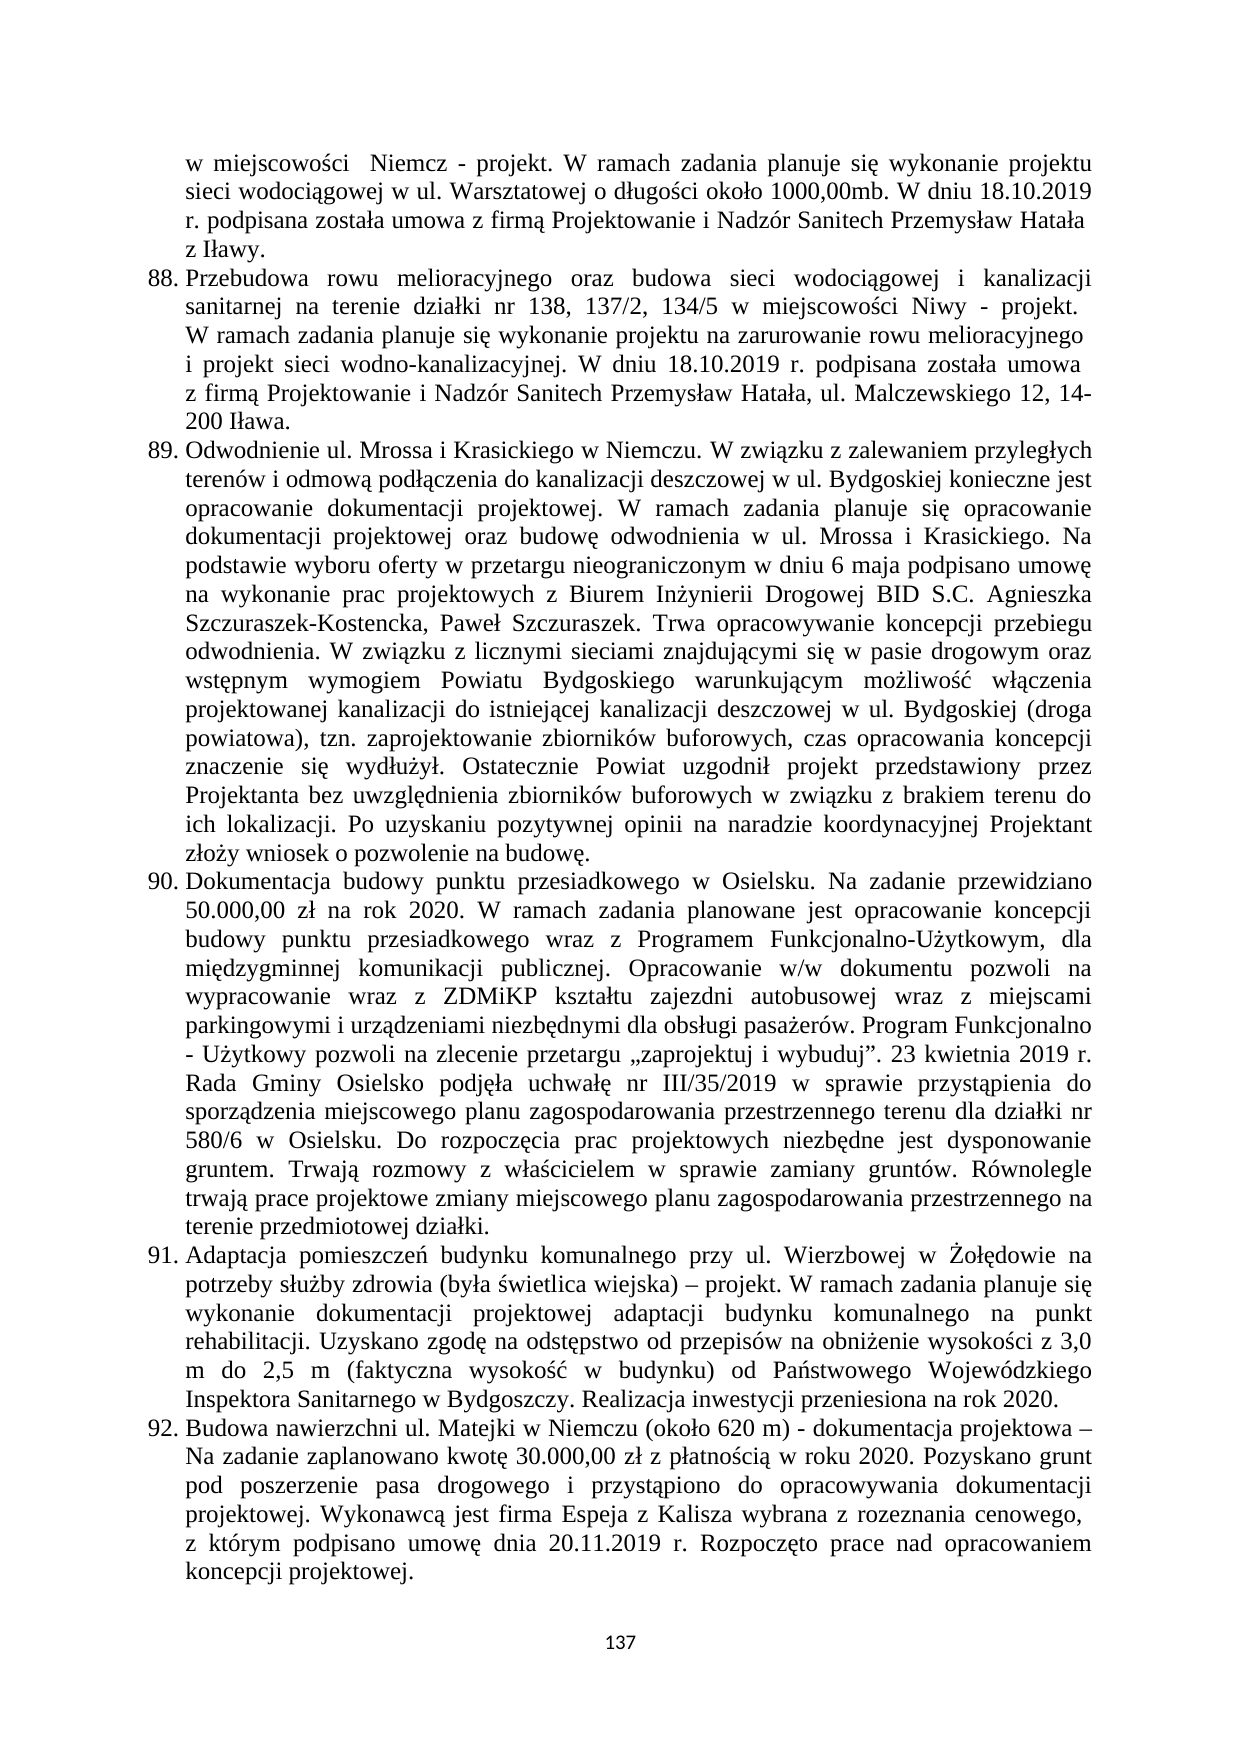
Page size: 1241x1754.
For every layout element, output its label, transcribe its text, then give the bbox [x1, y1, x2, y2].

title Przebudowa rowu melioracyjnego oraz budowa sieci wodociągowej i kanalizacji sanitarnej na terenie działki nr 138, 137/2, 134/5 w miejscowości Niwy - projekt. W ramach zadania planuje się wykonanie projektu na zarurowanie rowu melioracyjnego i projekt sieci wodno-kanalizacyjnej. W dniu 18.10.2019 r. podpisana została umowa z firmą Projektowanie i Nadzór Sanitech Przemysław Hatała, ul. Malczewskiego 12, 14-200 Iława. [148, 263, 1093, 435]
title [148, 148, 1093, 263]
title Adaptacja pomieszczeń budynku komunalnego przy ul. Wierzbowej w Żołędowie na potrzeby służby zdrowia (była świetlica wiejska) – projekt. W ramach zadania planuje się wykonanie dokumentacji projektowej adaptacji budynku komunalnego na punkt rehabilitacji. Uzyskano zgodę na odstępstwo od przepisów na obniżenie wysokości z 3,0 m do 2,5 m (faktyczna wysokość w budynku) od Państwowego Wojewódzkiego Inspektora Sanitarnego w Bydgoszczy. Realizacja inwestycji przeniesiona na rok 2020. [148, 1240, 1093, 1413]
title Budowa nawierzchni ul. Matejki w Niemczu (około 620 m) - dokumentacja projektowa – Na zadanie zaplanowano kwotę 30.000,00 zł z płatnością w roku 2020. Pozyskano grunt pod poszerzenie pasa drogowego i przystąpiono do opracowywania dokumentacji projektowej. Wykonawcą jest firma Espeja z Kalisza wybrana z rozeznania cenowego, z którym podpisano umowę dnia 20.11.2019 r. Rozpoczęto prace nad opracowaniem koncepcji projektowej. [148, 1413, 1093, 1585]
title Dokumentacja budowy punktu przesiadkowego w Osielsku. Na zadanie przewidziano 50.000,00 zł na rok 2020. W ramach zadania planowane jest opracowanie koncepcji budowy punktu przesiadkowego wraz z Programem Funkcjonalno-Użytkowym, dla międzygminnej komunikacji publicznej. Opracowanie w/w dokumentu pozwoli na wypracowanie wraz z ZDMiKP kształtu zajezdni autobusowej wraz z miejscami parkingowymi i urządzeniami niezbędnymi dla obsługi pasażerów. Program Funkcjonalno - Użytkowy pozwoli na zlecenie przetargu „zaprojektuj i wybuduj”. 23 kwietnia 2019 r. Rada Gminy Osielsko podjęła uchwałę nr III/35/2019 w sprawie przystąpienia do sporządzenia miejscowego planu zagospodarowania przestrzennego terenu dla działki nr 580/6 w Osielsku. Do rozpoczęcia prac projektowych niezbędne jest dysponowanie gruntem. Trwają rozmowy z właścicielem w sprawie zamiany gruntów. Równolegle trwają prace projektowe zmiany miejscowego planu zagospodarowania przestrzennego na terenie przedmiotowej działki. [148, 866, 1093, 1240]
title Odwodnienie ul. Mrossa i Krasickiego w Niemczu. W związku z zalewaniem przyległych terenów i odmową podłączenia do kanalizacji deszczowej w ul. Bydgoskiej konieczne jest opracowanie dokumentacji projektowej. W ramach zadania planuje się opracowanie dokumentacji projektowej oraz budowę odwodnienia w ul. Mrossa i Krasickiego. Na podstawie wyboru oferty w przetargu nieograniczonym w dniu 6 maja podpisano umowę na wykonanie prac projektowych z Biurem Inżynierii Drogowej BID S.C. Agnieszka Szczuraszek-Kostencka, Paweł Szczuraszek. Trwa opracowywanie koncepcji przebiegu odwodnienia. W związku z licznymi sieciami znajdującymi się w pasie drogowym oraz wstępnym wymogiem Powiatu Bydgoskiego warunkującym możliwość włączenia projektowanej kanalizacji do istniejącej kanalizacji deszczowej w ul. Bydgoskiej (droga powiatowa), tzn. zaprojektowanie zbiorników buforowych, czas opracowania koncepcji znaczenie się wydłużył. Ostatecznie Powiat uzgodnił projekt przedstawiony przez Projektanta bez uwzględnienia zbiorników buforowych w związku z brakiem terenu do ich lokalizacji. Po uzyskaniu pozytywnej opinii na naradzie koordynacyjnej Projektant złoży wniosek o pozwolenie na budowę. [148, 435, 1093, 866]
